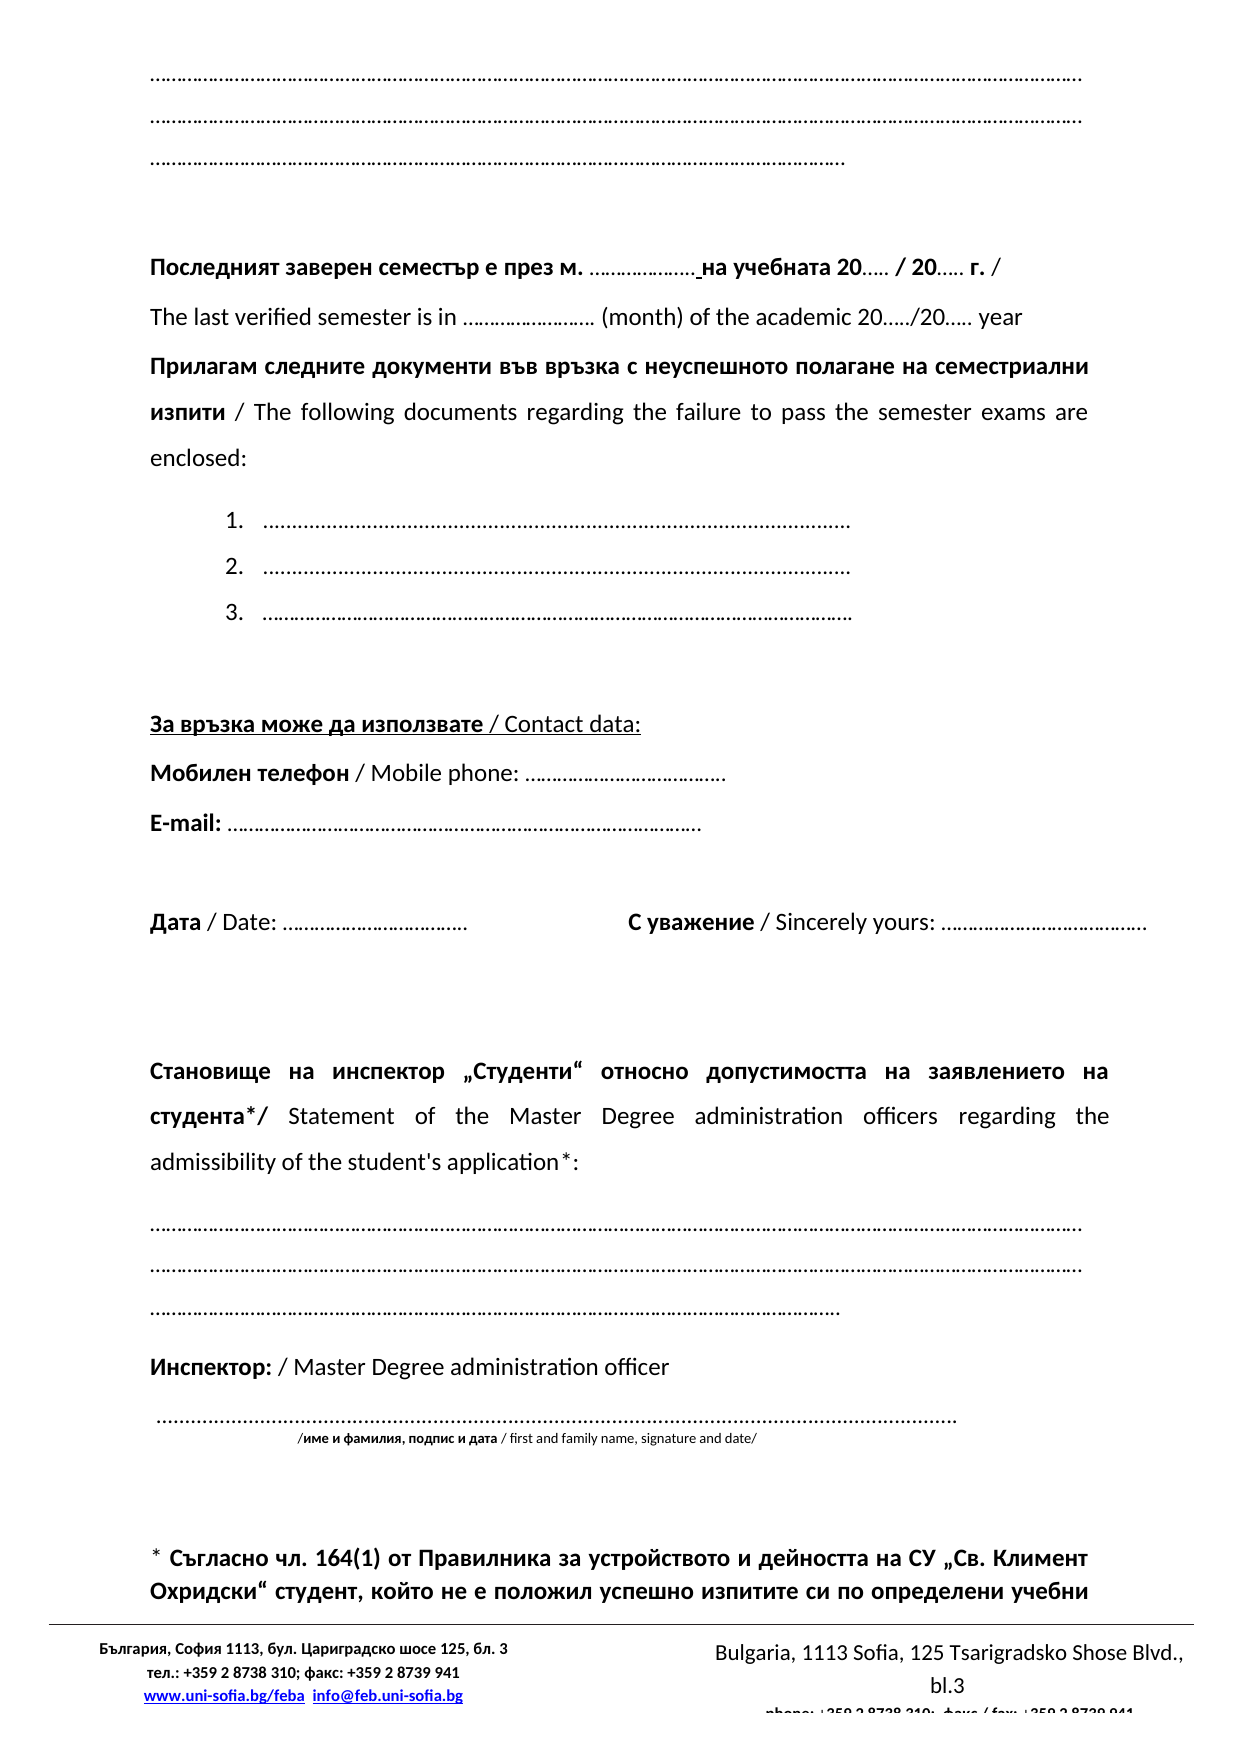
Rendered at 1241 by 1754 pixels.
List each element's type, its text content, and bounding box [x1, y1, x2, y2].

text Инспектор: / Master Degree administration officer [150, 1351, 1090, 1382]
text Становище на инспектор „Студенти“ относно допустимостта на заявлението на студента*/ Statement of the Master Degree administration officers regarding the admissibility of the student's application*: [150, 1055, 1110, 1177]
text E-mail: [150, 807, 1090, 837]
text Прилагам следните документи във връзка с неуспешното полагане на семестриални изпити / The following documents regarding the failure to pass the semester exams are enclosed: [150, 350, 1090, 472]
text Последният заверен семестър е през м. на учебната 20 / 20 г. / [150, 251, 1090, 282]
text Мобилен телефон / Mobile phone: [150, 757, 1090, 788]
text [150, 1542, 1090, 1605]
text /име и фамилия, подпис и дата / first and family name, signature and date/ [224, 1429, 1090, 1459]
text За връзка може да използвате / Contact data: [150, 708, 1090, 738]
text С уважение / Sincerely yours: [628, 906, 1204, 937]
text Дата / Date: [150, 906, 583, 937]
text The last verified semester is in (month) of the academic 20/20 year [150, 301, 1090, 331]
